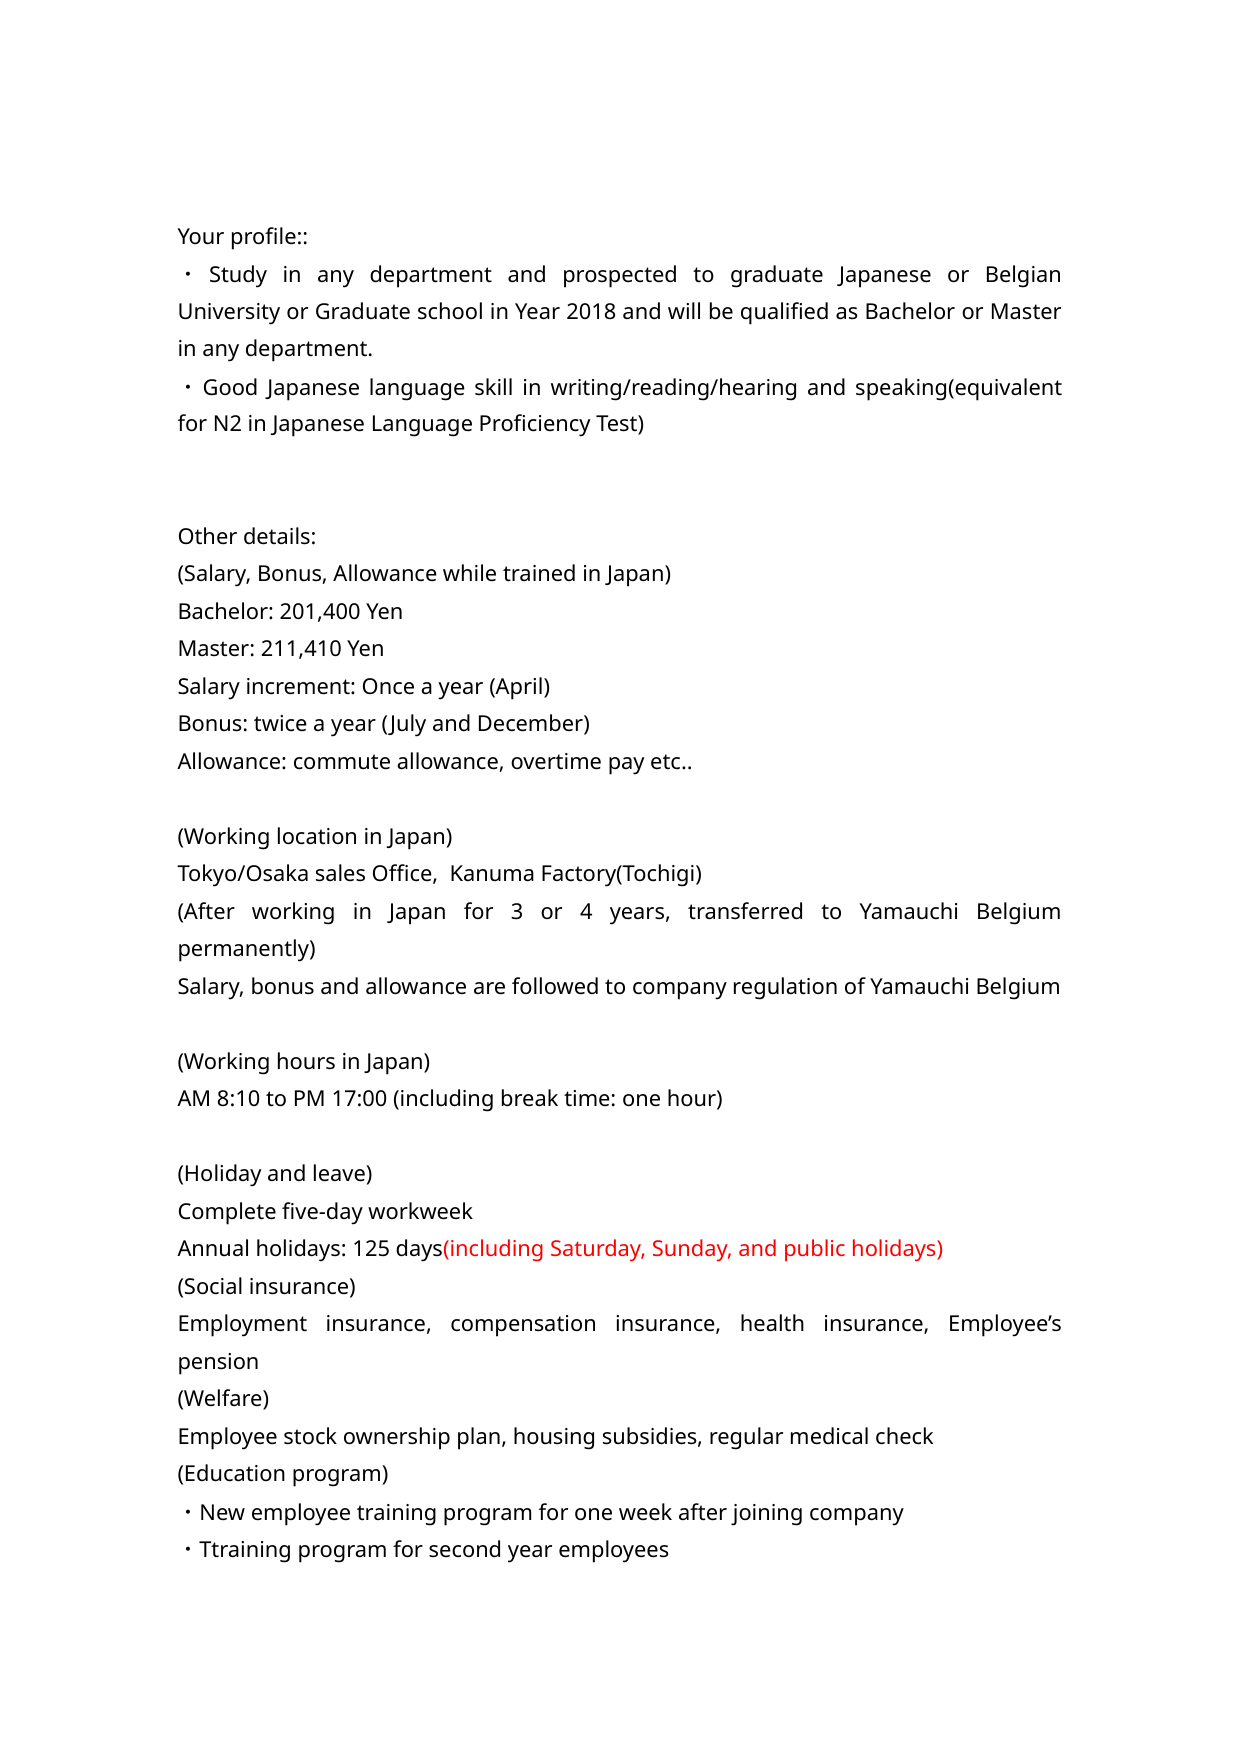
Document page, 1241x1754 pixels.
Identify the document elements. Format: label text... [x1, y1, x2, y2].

text ・Good Japanese language skill in writing/reading/hearing and speaking(equivalent for N2 in Japanese Language Proficiency Test) [177, 367, 1063, 442]
text Your profile:: [177, 217, 1063, 254]
text ・Ttraining program for second year employees [177, 1529, 1063, 1567]
text Tokyo/Osaka sales Office, Kanuma Factory(Tochigi) [177, 854, 1063, 892]
text Bachelor: 201,400 Yen [177, 592, 1063, 629]
text Salary increment: Once a year (April) [177, 667, 1063, 704]
text (Social insurance) [177, 1267, 1063, 1304]
text Master: 211,410 Yen [177, 629, 1063, 667]
text Bonus: twice a year (July and December) [177, 704, 1063, 742]
text Other details: [177, 517, 1063, 554]
text AM 8:10 to PM 17:00 (including break time: one hour) [177, 1079, 1063, 1117]
text ・New employee training program for one week after joining company [177, 1492, 1063, 1529]
text (Working location in Japan) [177, 817, 1063, 854]
text Employment insurance, compensation insurance, health insurance, Employee’s pension [177, 1304, 1063, 1379]
text (Holiday and leave) [177, 1154, 1063, 1192]
text Employee stock ownership plan, housing subsidies, regular medical check [177, 1417, 1063, 1454]
text (After working in Japan for 3 or 4 years, transferred to Yamauchi Belgium permanently) [177, 892, 1063, 967]
text (Welfare) [177, 1379, 1063, 1417]
text (Working hours in Japan) [177, 1042, 1063, 1079]
text (Salary, Bonus, Allowance while trained in Japan) [177, 554, 1063, 592]
text Salary, bonus and allowance are followed to company regulation of Yamauchi Belgium [177, 967, 1063, 1004]
text Annual holidays: 125 days(including Saturday, Sunday, and public holidays) [177, 1229, 1063, 1267]
text (Education program) [177, 1454, 1063, 1492]
text ・Study in any department and prospected to graduate Japanese or Belgian University or Graduate school in Year 2018 and will be qualified as Bachelor or Master in any department. [177, 254, 1063, 367]
text Complete five-day workweek [177, 1192, 1063, 1229]
text Allowance: commute allowance, overtime pay etc.. [177, 742, 1063, 779]
